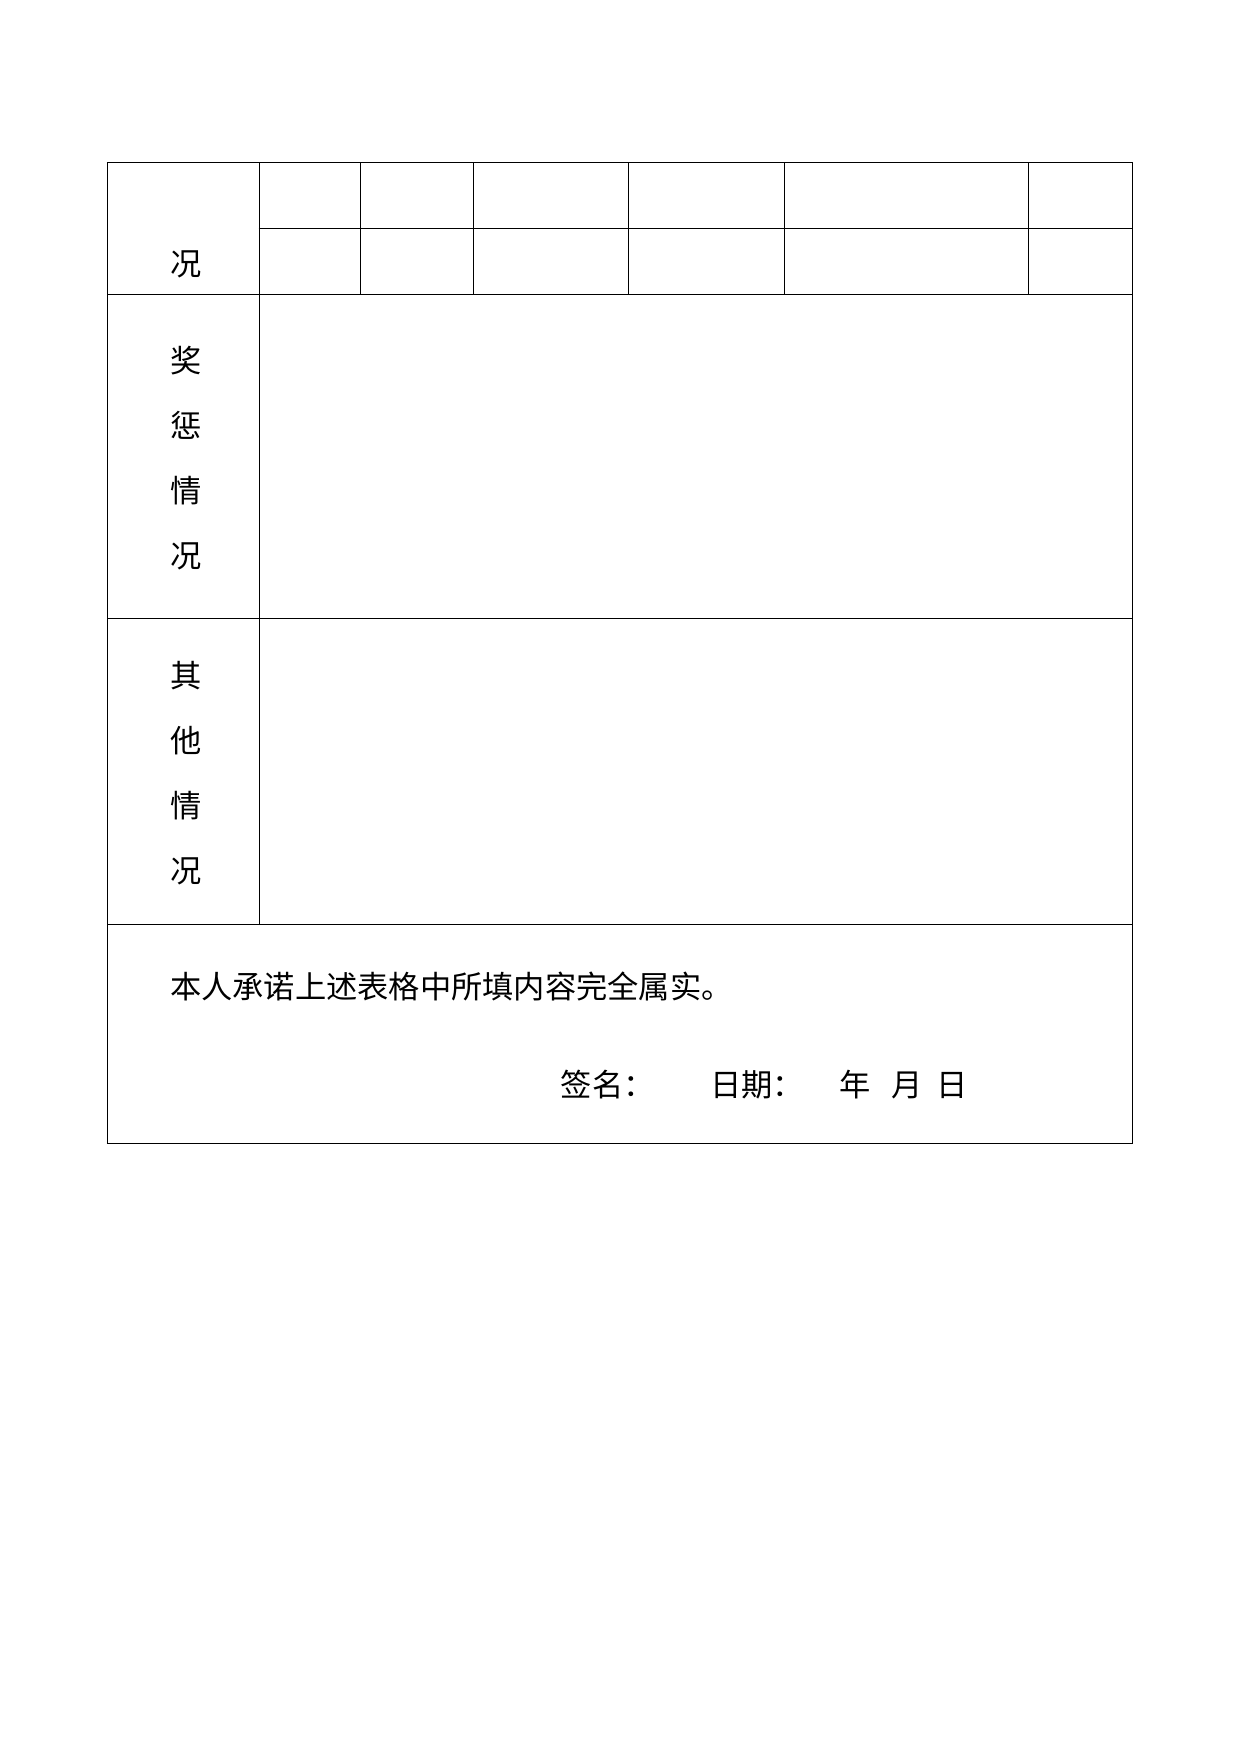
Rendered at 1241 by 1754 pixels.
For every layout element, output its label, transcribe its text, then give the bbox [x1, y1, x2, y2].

table_cell [1029, 163, 1132, 228]
table_cell [474, 163, 628, 228]
table_cell [1029, 229, 1132, 294]
table_cell [785, 229, 1028, 294]
table_cell 本人承诺上述表格中所填内容完全属实。 签名： 日期： 年 月 日 [108, 925, 1132, 1143]
table_cell 奖 惩 情 况 [108, 295, 259, 617]
table_cell [260, 619, 1132, 924]
table_cell [629, 229, 784, 294]
table_cell [361, 229, 473, 294]
table_cell [474, 229, 628, 294]
table_cell [629, 163, 784, 228]
table_cell [785, 163, 1028, 228]
table_cell [260, 163, 360, 228]
table_cell 其 他 情 况 [108, 619, 259, 924]
table_cell [361, 163, 473, 228]
table_cell [260, 295, 1132, 617]
table_cell [260, 229, 360, 294]
